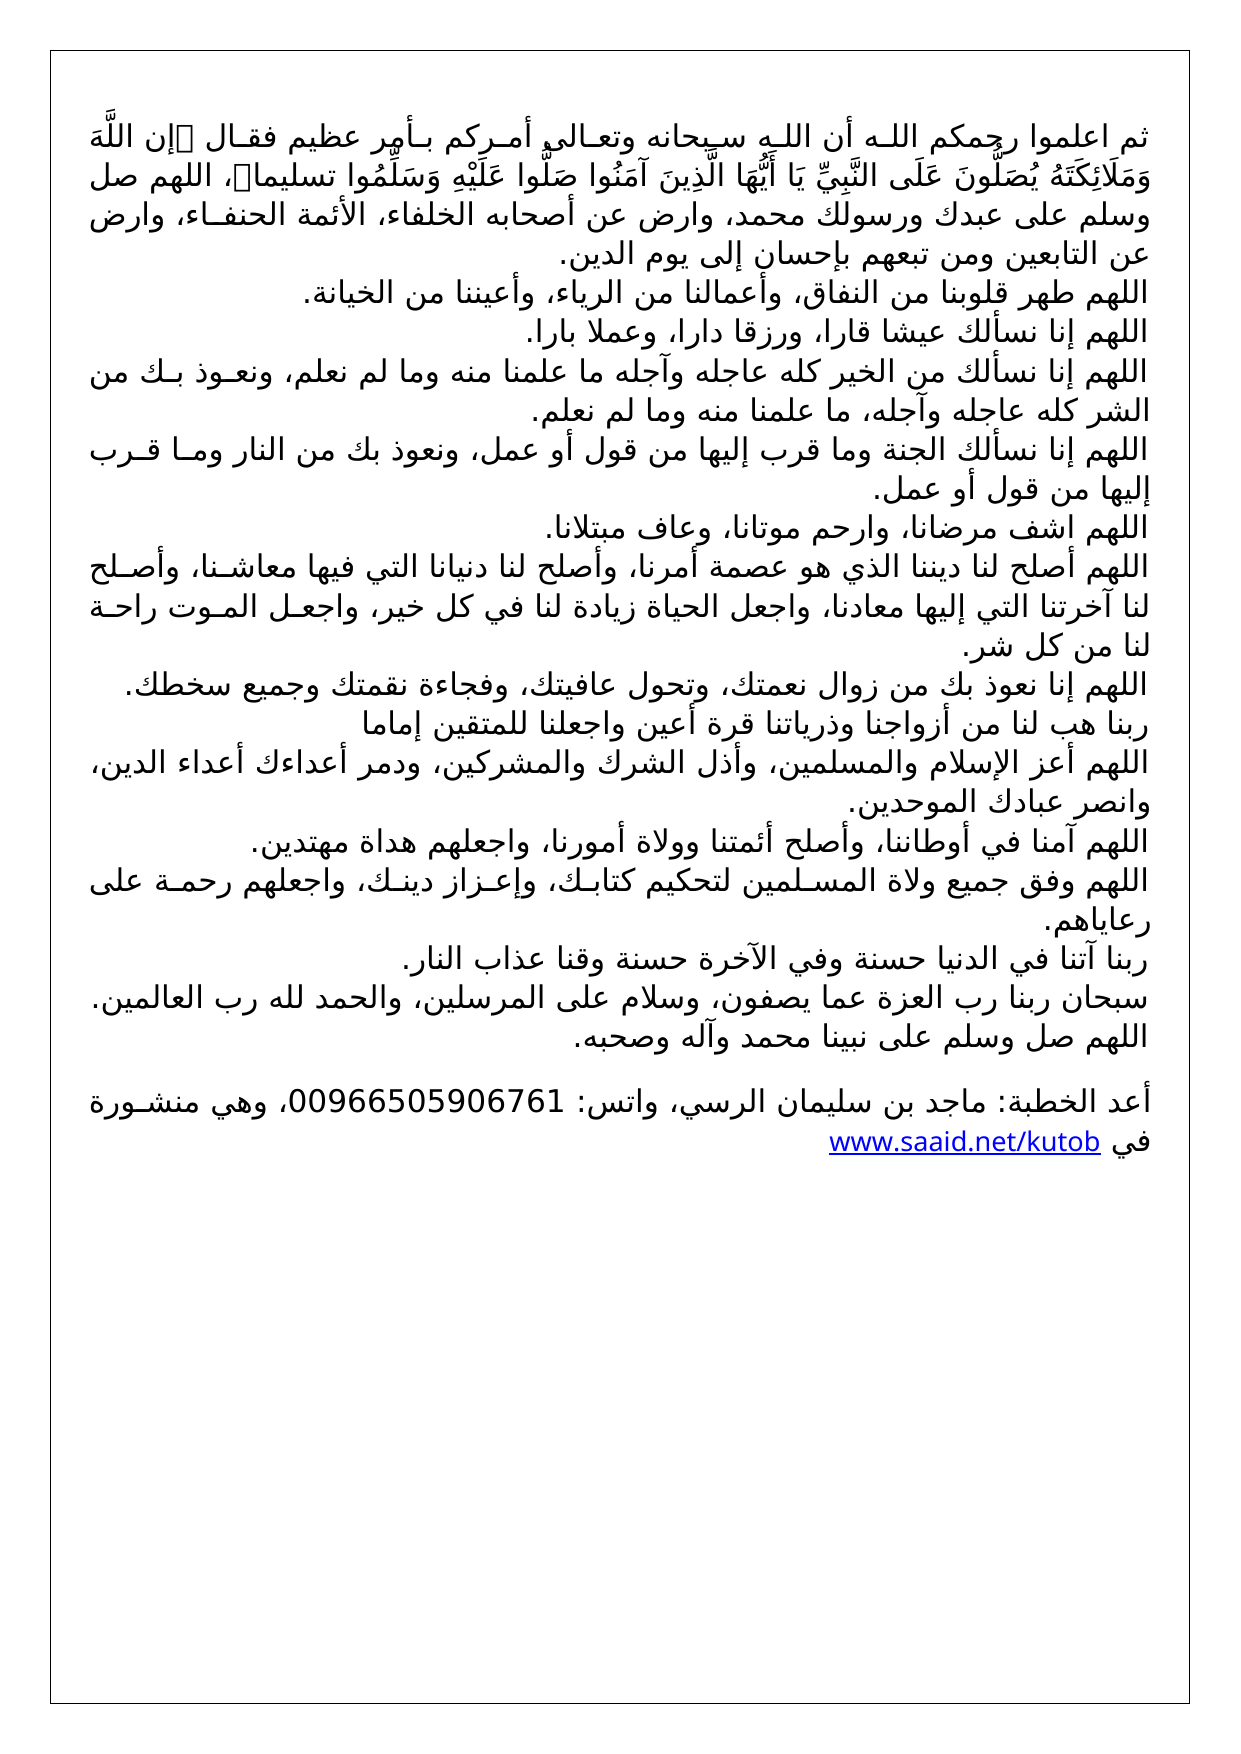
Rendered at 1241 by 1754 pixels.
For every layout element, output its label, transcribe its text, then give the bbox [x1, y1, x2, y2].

text اللهم وفق جميع ولاة المسلمين لتحكيم كتابك، وإعزاز دينك، واجعلهم رحمة على رعاياهم. [89, 862, 1152, 938]
text سبحان ربنا رب العزة عما يصفون، وسلام على المرسلين، والحمد لله رب العالمين. [89, 980, 1152, 1016]
text اللهم صل وسلم على نبينا محمد وآله وصحبه. [89, 1019, 1152, 1055]
text اللهم إنا نعوذ بك من زوال نعمتك، وتحول عافيتك، وفجاءة نقمتك وجميع سخطك. [89, 666, 1152, 703]
text اللهم طهر قلوبنا من النفاق، وأعمالنا من الرياء، وأعيننا من الخيانة. [89, 275, 1152, 311]
text اللهم آمنا في أوطاننا، وأصلح أئمتنا وولاة أمورنا، واجعلهم هداة مهتدين. [89, 823, 1152, 859]
text ربنا هب لنا من أزواجنا وذرياتنا قرة أعين واجعلنا للمتقين إماما [89, 706, 1152, 742]
text اللهم اشف مرضانا، وارحم موتانا، وعاف مبتلانا. [89, 510, 1152, 546]
text ثم اعلموا رحمكم الله أن الله سبحانه وتعالى أمركم بأمر عظيم فقال إن اللَّهَ وَمَلَائِكَتَهُ يُصَلُّونَ عَلَى النَّبِيِّ يَا أَيُّهَا الَّذِينَ آمَنُوا صَلُّوا عَلَيْهِ وَسَلِّمُوا تسليما، اللهم صل وسلم على عبدك ورسولك محمد، وارض عن أصحابه الخلفاء، الأئمة الحنفاء، وارض عن التابعين ومن تبعهم بإحسان إلى يوم الدين. [89, 118, 1152, 272]
text اللهم إنا نسألك عيشا قارا، ورزقا دارا، وعملا بارا. [89, 314, 1152, 350]
text اللهم إنا نسألك من الخير كله عاجله وآجله ما علمنا منه وما لم نعلم، ونعوذ بك من الشر كله عاجله وآجله، ما علمنا منه وما لم نعلم. [89, 353, 1152, 428]
text اللهم أصلح لنا ديننا الذي هو عصمة أمرنا، وأصلح لنا دنيانا التي فيها معاشنا، وأصلح لنا آخرتنا التي إليها معادنا، واجعل الحياة زيادة لنا في كل خير، واجعل الموت راحة لنا من كل شر. [89, 549, 1152, 663]
text أعد الخطبة: ماجد بن سليمان الرسي، واتس: 00966505906761، وهي منشورة في www.saaid.net/kutob [89, 1083, 1152, 1159]
text ربنا آتنا في الدنيا حسنة وفي الآخرة حسنة وقنا عذاب النار. [89, 941, 1152, 977]
text اللهم أعز الإسلام والمسلمين، وأذل الشرك والمشركين، ودمر أعداءك أعداء الدين، وانصر عبادك الموحدين. [89, 745, 1152, 820]
text اللهم إنا نسألك الجنة وما قرب إليها من قول أو عمل، ونعوذ بك من النار وما قرب إليها من قول أو عمل. [89, 431, 1152, 507]
